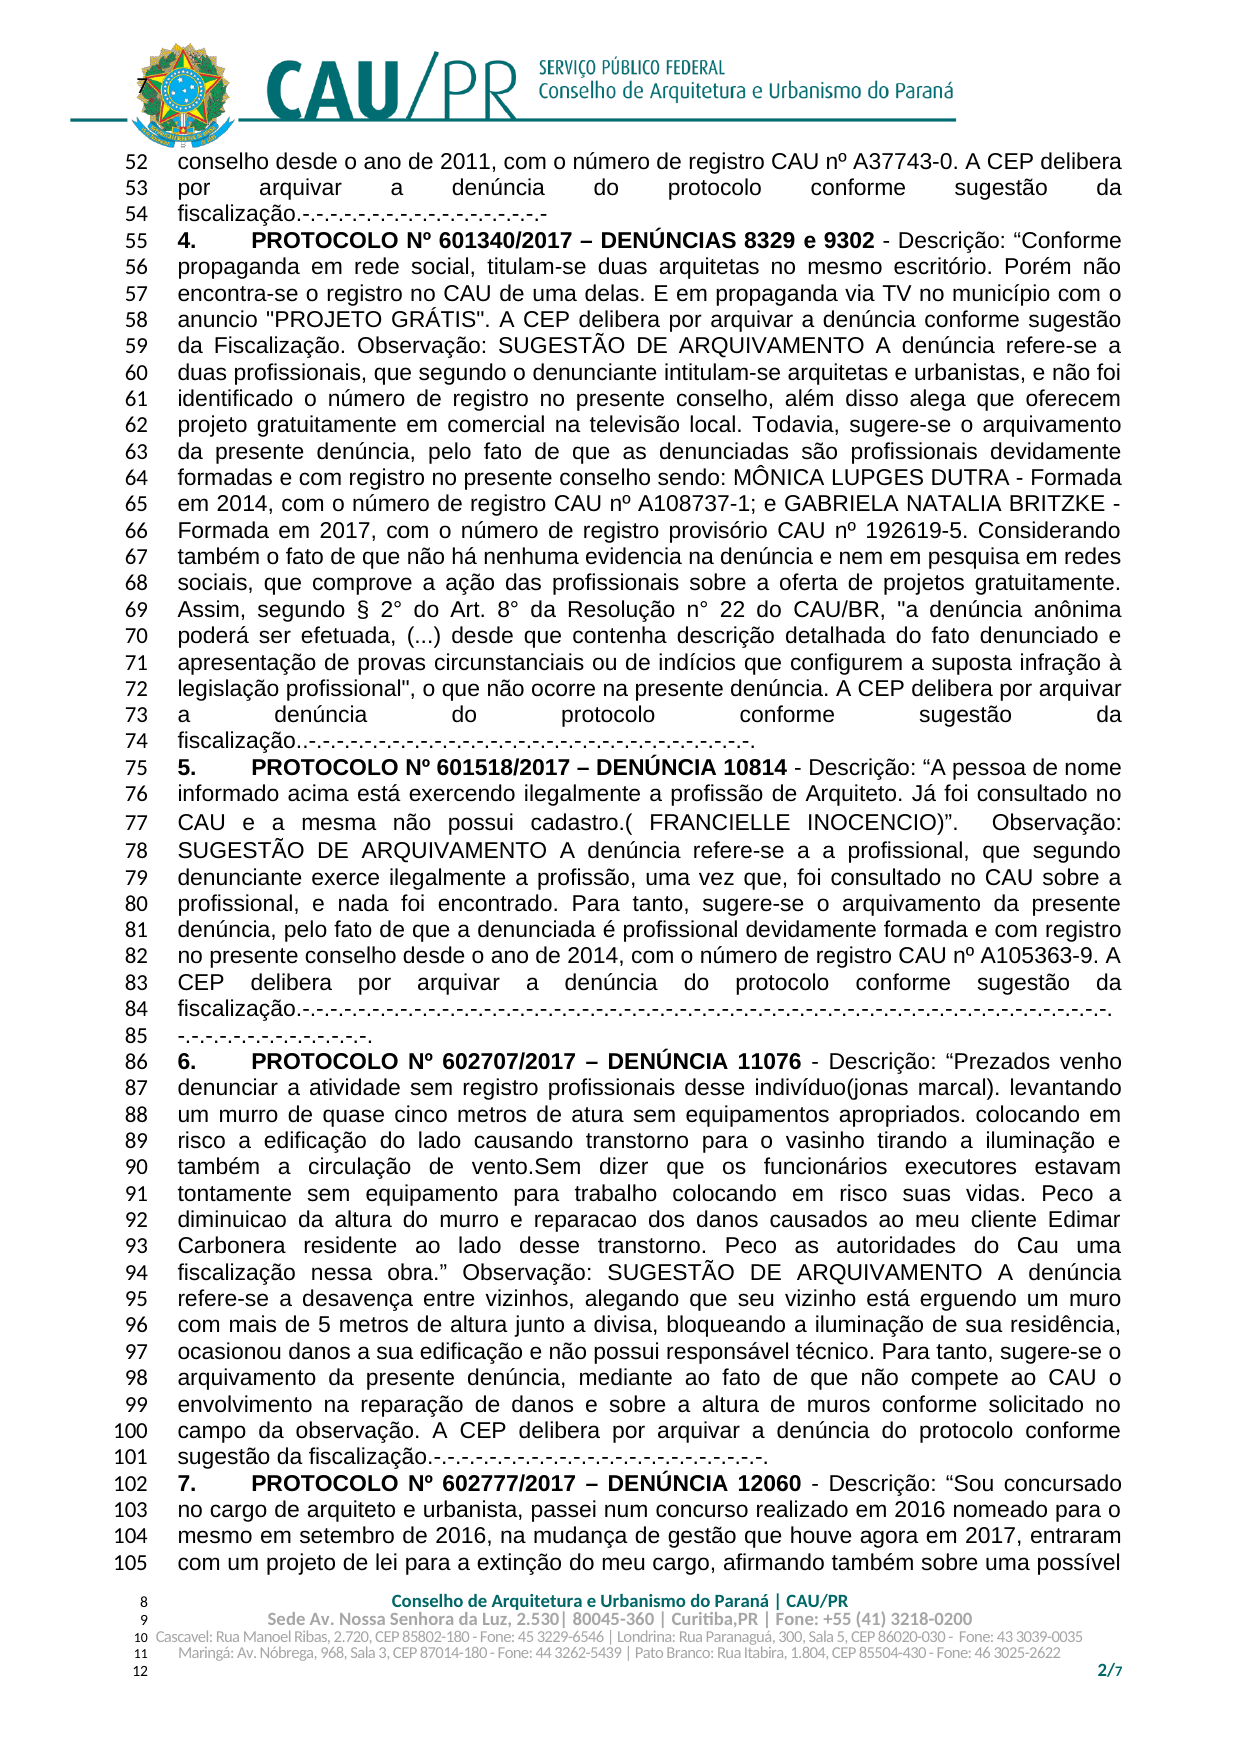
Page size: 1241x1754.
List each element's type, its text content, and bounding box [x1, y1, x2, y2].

picture [70, 43, 957, 148]
list PROTOCOLO Nº 601518/2017 – DENÚNCIA 10814 - Descrição: “A pessoa de nome informado acima está exercendo ilegalmente a profissão de Arquiteto. Já foi consultado no CAU e a mesma não possui cadastro.( FRANCIELLE INOCENCIO)”. Observação: SUGESTÃO DE ARQUIVAMENTO A denúncia refere-se a a profissional, que segundo denunciante exerce ilegalmente a profissão, uma vez que, foi consultado no CAU sobre a profissional, e nada foi encontrado. Para tanto, sugere-se o arquivamento da presente denúncia, pelo fato de que a denunciada é profissional devidamente formada e com registro no presente conselho desde o ano de 2014, com o número de registro CAU nº A105363-9. A CEP delibera por arquivar a denúncia do protocolo conforme sugestão da fiscalização.-.-.-.-.-.-.-.-.-.-.-.-.-.-.-.-.-.-.-.-.-.-.-.-.-.-.-.-.-.-.-.-.-.-.-.-.-.-.-.-.-.-.-.-.-.-.-.-.-.-.-.-.-.-.-.-.-.-.-.-.-.-.-.-.-.-.-.-.-.-.-.-. [177, 754, 1122, 1048]
list PROTOCOLO Nº 601340/2017 – DENÚNCIAS 8329 e 9302 - Descrição: “Conforme propaganda em rede social, titulam-se duas arquitetas no mesmo escritório. Porém não encontra-se o registro no CAU de uma delas. E em propaganda via TV no município com o anuncio "PROJETO GRÁTIS". A CEP delibera por arquivar a denúncia conforme sugestão da Fiscalização. Observação: SUGESTÃO DE ARQUIVAMENTO A denúncia refere-se a duas profissionais, que segundo o denunciante intitulam-se arquitetas e urbanistas, e não foi identificado o número de registro no presente conselho, além disso alega que oferecem projeto gratuitamente em comercial na televisão local. Todavia, sugere-se o arquivamento da presente denúncia, pelo fato de que as denunciadas são profissionais devidamente formadas e com registro no presente conselho sendo: MÔNICA LUPGES DUTRA - Formada em 2014, com o número de registro CAU nº A108737-1; e GABRIELA NATALIA BRITZKE - Formada em 2017, com o número de registro provisório CAU nº 192619-5. Considerando também o fato de que não há nenhuma evidencia na denúncia e nem em pesquisa em redes sociais, que comprove a ação das profissionais sobre a oferta de projetos gratuitamente. Assim, segundo § 2° do Art. 8° da Resolução n° 22 do CAU/BR, "a denúncia anônima poderá ser efetuada, (...) desde que contenha descrição detalhada do fato denunciado e apresentação de provas circunstanciais ou de indícios que configurem a suposta infração à legislação profissional", o que não ocorre na presente denúncia. A CEP delibera por arquivar a denúncia do protocolo conforme sugestão da fiscalização..-.-.-.-.-.-.-.-.-.-.-.-.-.-.-.-.-.-.-.-.-.-.-.-.-.-.-.-.-.-.-.-. [177, 227, 1122, 754]
list PROTOCOLO Nº 602707/2017 – DENÚNCIA 11076 - Descrição: “Prezados venho denunciar a atividade sem registro profissionais desse indivíduo(jonas marcal). levantando um murro de quase cinco metros de atura sem equipamentos apropriados. colocando em risco a edificação do lado causando transtorno para o vasinho tirando a iluminação e também a circulação de vento.Sem dizer que os funcionários executores estavam tontamente sem equipamento para trabalho colocando em risco suas vidas. Peco a diminuicao da altura do murro e reparacao dos danos causados ao meu cliente Edimar Carbonera residente ao lado desse transtorno. Peco as autoridades do Cau uma fiscalização nessa obra.” Observação: SUGESTÃO DE ARQUIVAMENTO A denúncia refere-se a desavença entre vizinhos, alegando que seu vizinho está erguendo um muro com mais de 5 metros de altura junto a divisa, bloqueando a iluminação de sua residência, ocasionou danos a sua edificação e não possui responsável técnico. Para tanto, sugere-se o arquivamento da presente denúncia, mediante ao fato de que não compete ao CAU o envolvimento na reparação de danos e sobre a altura de muros conforme solicitado no campo da observação. A CEP delibera por arquivar a denúncia do protocolo conforme sugestão da fiscalização.-.-.-.-.-.-.-.-.-.-.-.-.-.-.-.-.-.-.-.-.-.-.-.-. [177, 1048, 1122, 1469]
